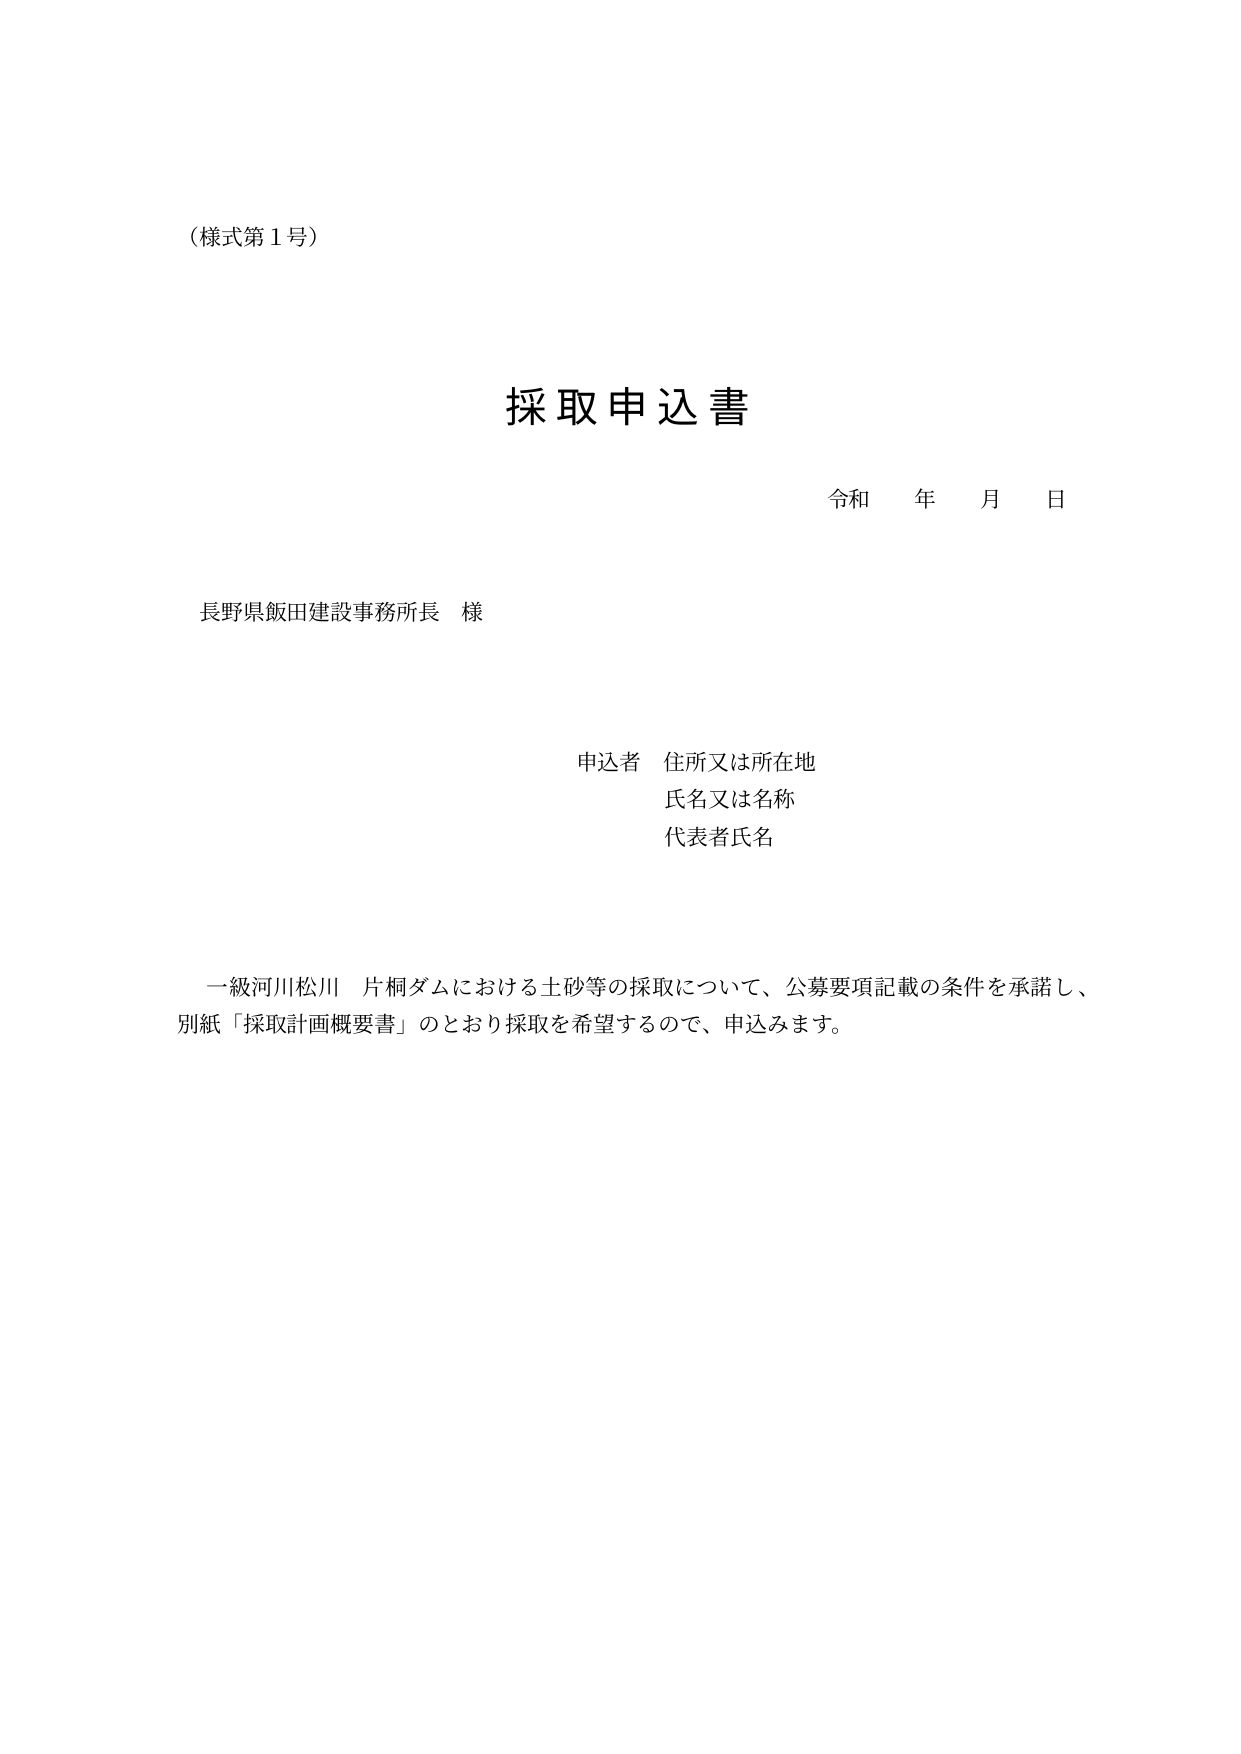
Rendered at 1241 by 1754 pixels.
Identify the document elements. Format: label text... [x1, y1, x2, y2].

text 氏名又は名称 [177, 779, 1078, 817]
text 一級河川松川 片桐ダムにおける土砂等の採取について、公募要項記載の条件を承諾し、別紙「採取計画概要書」のとおり採取を希望するので、申込みます。 [177, 967, 1078, 1042]
text 採 取 申 込 書 [177, 367, 1078, 442]
text 長野県飯田建設事務所長 様 [177, 592, 1078, 629]
text （様式第１号） [177, 217, 1078, 254]
text 代表者氏名 [177, 817, 1078, 854]
text 申込者 住所又は所在地 [177, 742, 1078, 779]
text 令和 年 月 日 [177, 479, 1078, 517]
